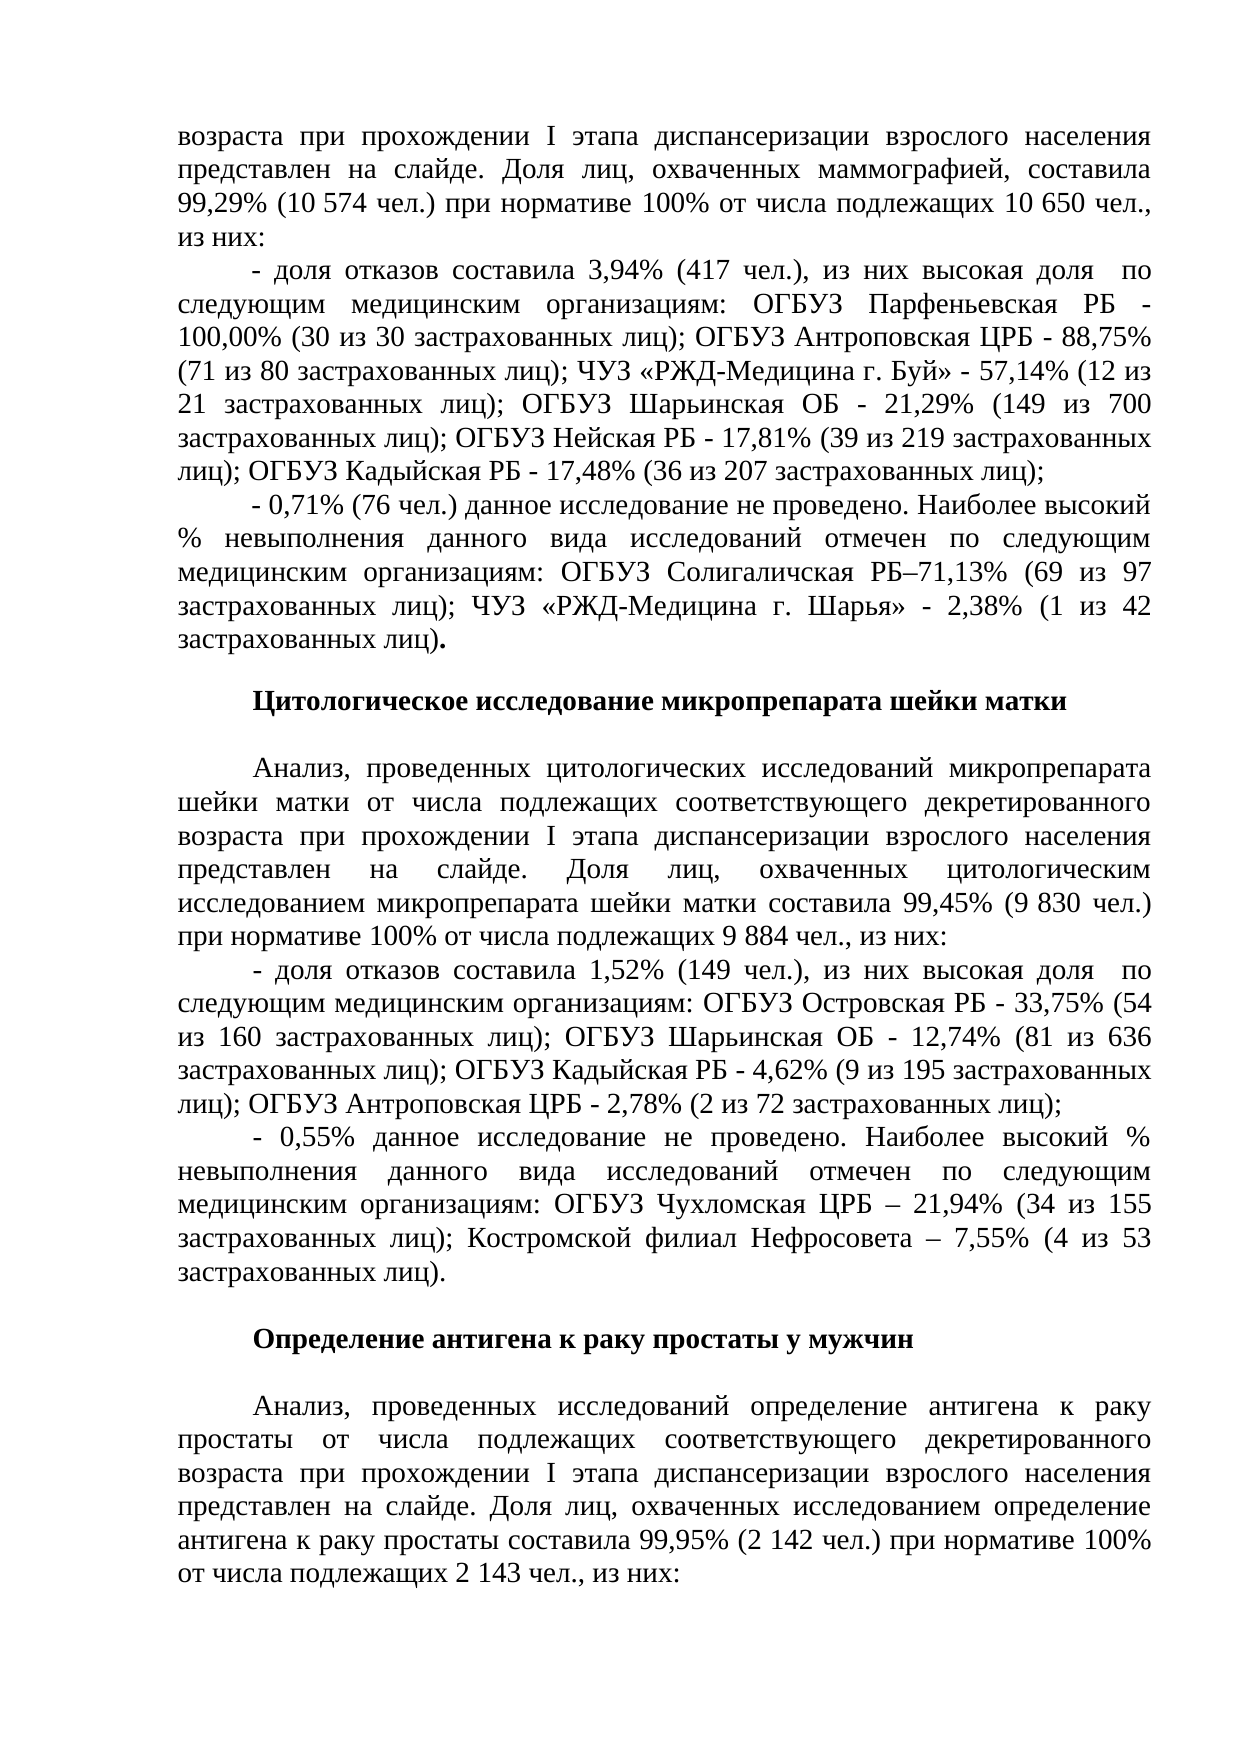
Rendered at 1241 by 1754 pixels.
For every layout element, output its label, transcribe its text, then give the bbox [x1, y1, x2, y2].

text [177, 118, 1152, 252]
text Анализ, проведенных исследований определение антигена к раку простаты от числа подлежащих соответствующего декретированного возраста при прохождении I этапа диспансеризации взрослого населения представлен на слайде. Доля лиц, охваченных исследованием определение антигена к раку простаты составила 99,95% (2 142 чел.) при нормативе 100% от числа подлежащих 2 143 чел., из них: [177, 1388, 1152, 1589]
text Определение антигена к раку простаты у мужчин [177, 1321, 1152, 1354]
text - доля отказов составила 1,52% (149 чел.), из них высокая доля по следующим медицинским организациям: ОГБУЗ Островская РБ - 33,75% (54 из 160 застрахованных лиц); ОГБУЗ Шарьинская ОБ - 12,74% (81 из 636 застрахованных лиц); ОГБУЗ Кадыйская РБ - 4,62% (9 из 195 застрахованных лиц); ОГБУЗ Антроповская ЦРБ - 2,78% (2 из 72 застрахованных лиц); [177, 952, 1152, 1119]
text - 0,55% данное исследование не проведено. Наиболее высокий % невыполнения данного вида исследований отмечен по следующим медицинским организациям: ОГБУЗ Чухломская ЦРБ – 21,94% (34 из 155 застрахованных лиц); Костромской филиал Нефросовета – 7,55% (4 из 53 застрахованных лиц). [177, 1119, 1152, 1287]
text - 0,71% (76 чел.) данное исследование не проведено. Наиболее высокий % невыполнения данного вида исследований отмечен по следующим медицинским организациям: ОГБУЗ Солигаличская РБ–71,13% (69 из 97 застрахованных лиц); ЧУЗ «РЖД-Медицина г. Шарья» - 2,38% (1 из 42 застрахованных лиц). [177, 487, 1152, 655]
text - доля отказов составила 3,94% (417 чел.), из них высокая доля по следующим медицинским организациям: ОГБУЗ Парфеньевская РБ - 100,00% (30 из 30 застрахованных лиц); ОГБУЗ Антроповская ЦРБ - 88,75% (71 из 80 застрахованных лиц); ЧУЗ «РЖД-Медицина г. Буй» - 57,14% (12 из 21 застрахованных лиц); ОГБУЗ Шарьинская ОБ - 21,29% (149 из 700 застрахованных лиц); ОГБУЗ Нейская РБ - 17,81% (39 из 219 застрахованных лиц); ОГБУЗ Кадыйская РБ - 17,48% (36 из 207 застрахованных лиц); [177, 252, 1152, 487]
text Цитологическое исследование микропрепарата шейки матки [177, 683, 1152, 717]
text Анализ, проведенных цитологических исследований микропрепарата шейки матки от числа подлежащих соответствующего декретированного возраста при прохождении I этапа диспансеризации взрослого населения представлен на слайде. Доля лиц, охваченных цитологическим исследованием микропрепарата шейки матки составила 99,45% (9 830 чел.) при нормативе 100% от числа подлежащих 9 884 чел., из них: [177, 751, 1152, 952]
